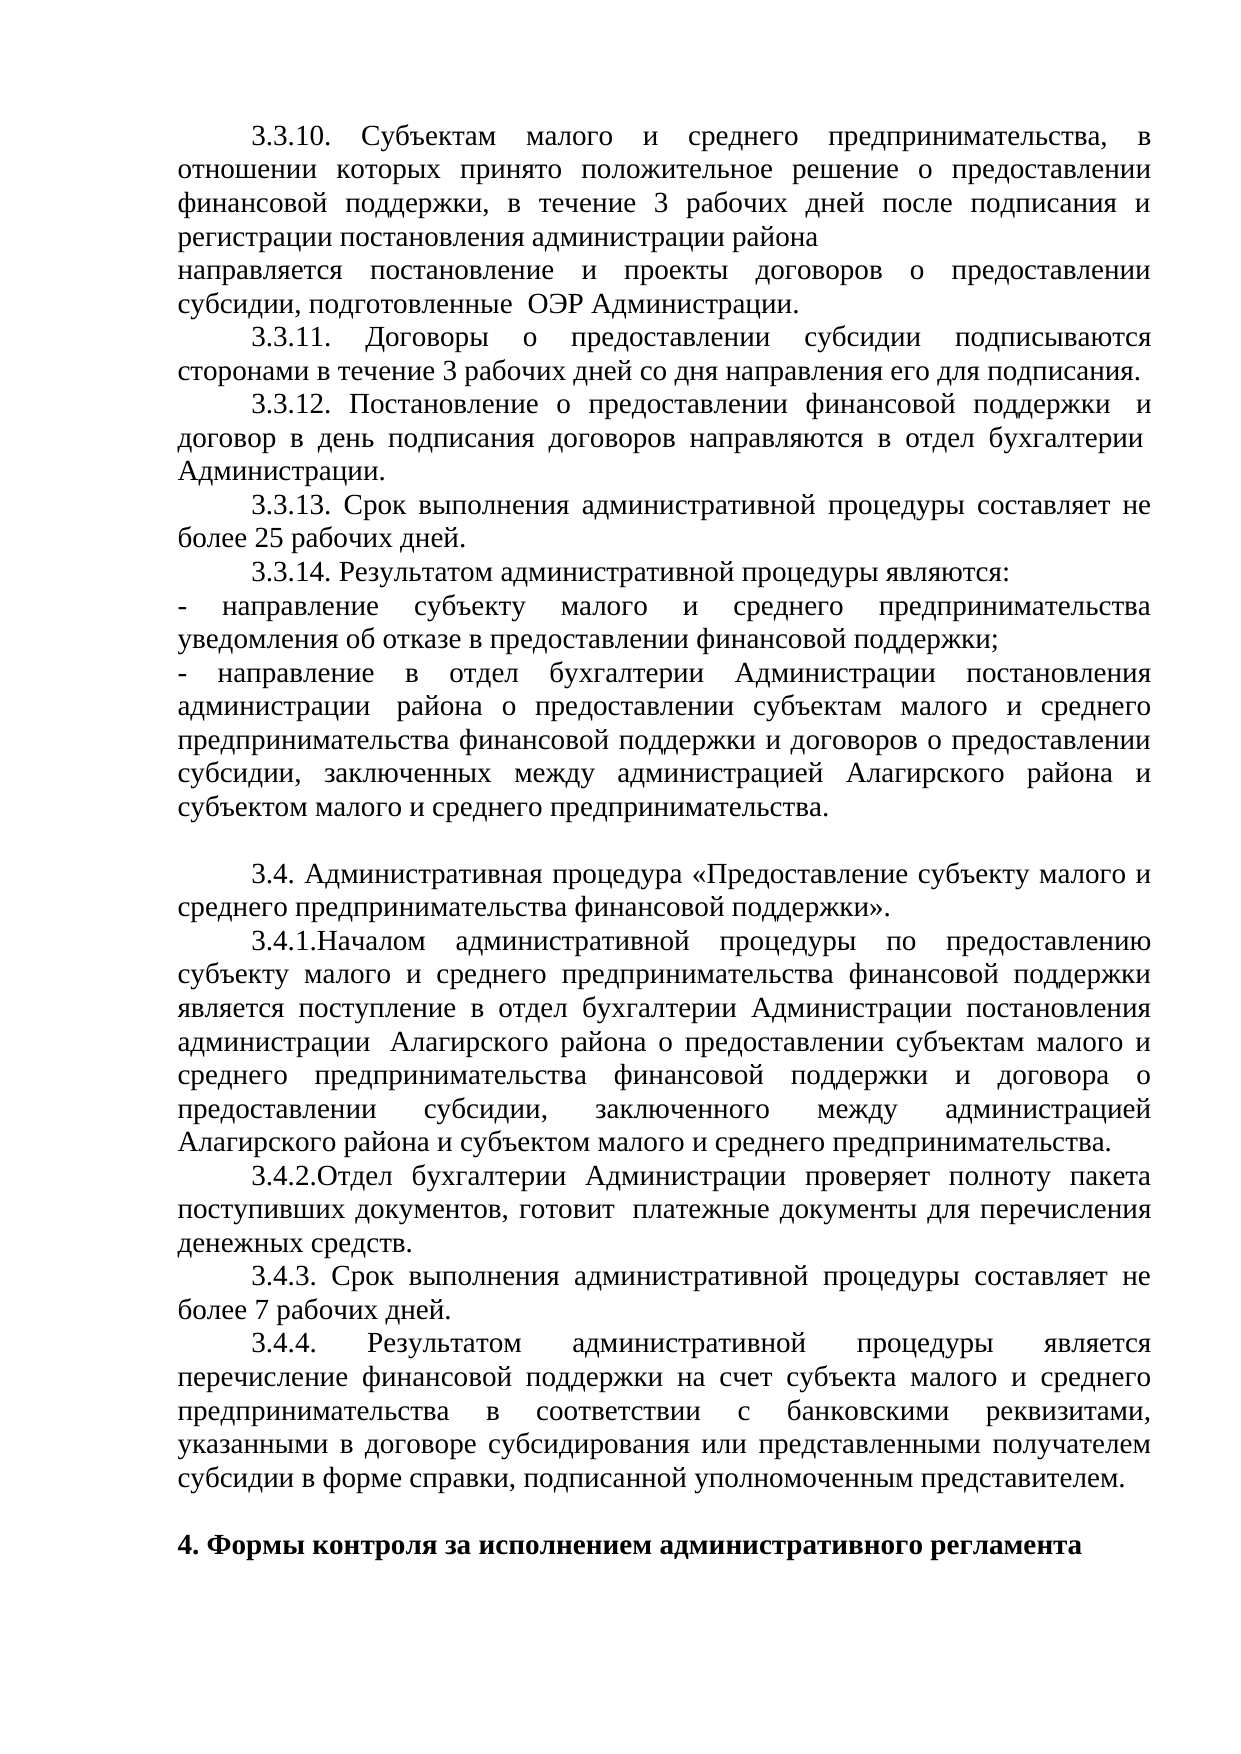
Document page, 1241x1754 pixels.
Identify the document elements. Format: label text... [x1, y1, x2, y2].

text 3.4. Административная процедура «Предоставление субъекту малого и среднего предпринимательства финансовой поддержки». [177, 856, 1152, 923]
text направляется постановление и проекты договоров о предоставлении субсидии, подготовленные ОЭР Администрации. [177, 252, 1152, 319]
text 3.3.11. Договоры о предоставлении субсидии подписываются сторонами в течение 3 рабочих дней со дня направления его для подписания. [177, 319, 1152, 386]
text 3.4.4. Результатом административной процедуры является перечисление финансовой поддержки на счет субъекта малого и среднего предпринимательства в соответствии с банковскими реквизитами, указанными в договоре субсидирования или представленными получателем субсидии в форме справки, подписанной уполномоченным представителем. [177, 1326, 1152, 1493]
text 3.4.2.Отдел бухгалтерии Администрации проверяет полноту пакета поступивших документов, готовит платежные документы для перечисления денежных средств. [177, 1158, 1152, 1258]
text 3.3.14. Результатом административной процедуры являются: [177, 554, 1152, 588]
text 3.3.12. Постановление о предоставлении финансовой поддержки и договор в день подписания договоров направляются в отдел бухгалтерии Администрации. [177, 386, 1152, 487]
text 3.4.3. Срок выполнения административной процедуры составляет не более 7 рабочих дней. [177, 1258, 1152, 1326]
text 3.3.13. Срок выполнения административной процедуры составляет не более 25 рабочих дней. [177, 487, 1152, 554]
text - направление в отдел бухгалтерии Администрации постановления администрации района о предоставлении субъектам малого и среднего предпринимательства финансовой поддержки и договоров о предоставлении субсидии, заключенных между администрацией Алагирского района и субъектом малого и среднего предпринимательства. [177, 655, 1152, 822]
text - направление субъекту малого и среднего предпринимательства уведомления об отказе в предоставлении финансовой поддержки; [177, 588, 1152, 655]
text 3.3.10. Субъектам малого и среднего предпринимательства, в отношении которых принято положительное решение о предоставлении финансовой поддержки, в течение 3 рабочих дней после подписания и регистрации постановления администрации района [177, 118, 1152, 252]
text 4. Формы контроля за исполнением административного регламента [177, 1527, 1152, 1560]
text 3.4.1.Началом административной процедуры по предоставлению субъекту малого и среднего предпринимательства финансовой поддержки является поступление в отдел бухгалтерии Администрации постановления администрации Алагирского района о предоставлении субъектам малого и среднего предпринимательства финансовой поддержки и договора о предоставлении субсидии, заключенного между администрацией Алагирского района и субъектом малого и среднего предпринимательства. [177, 923, 1152, 1158]
